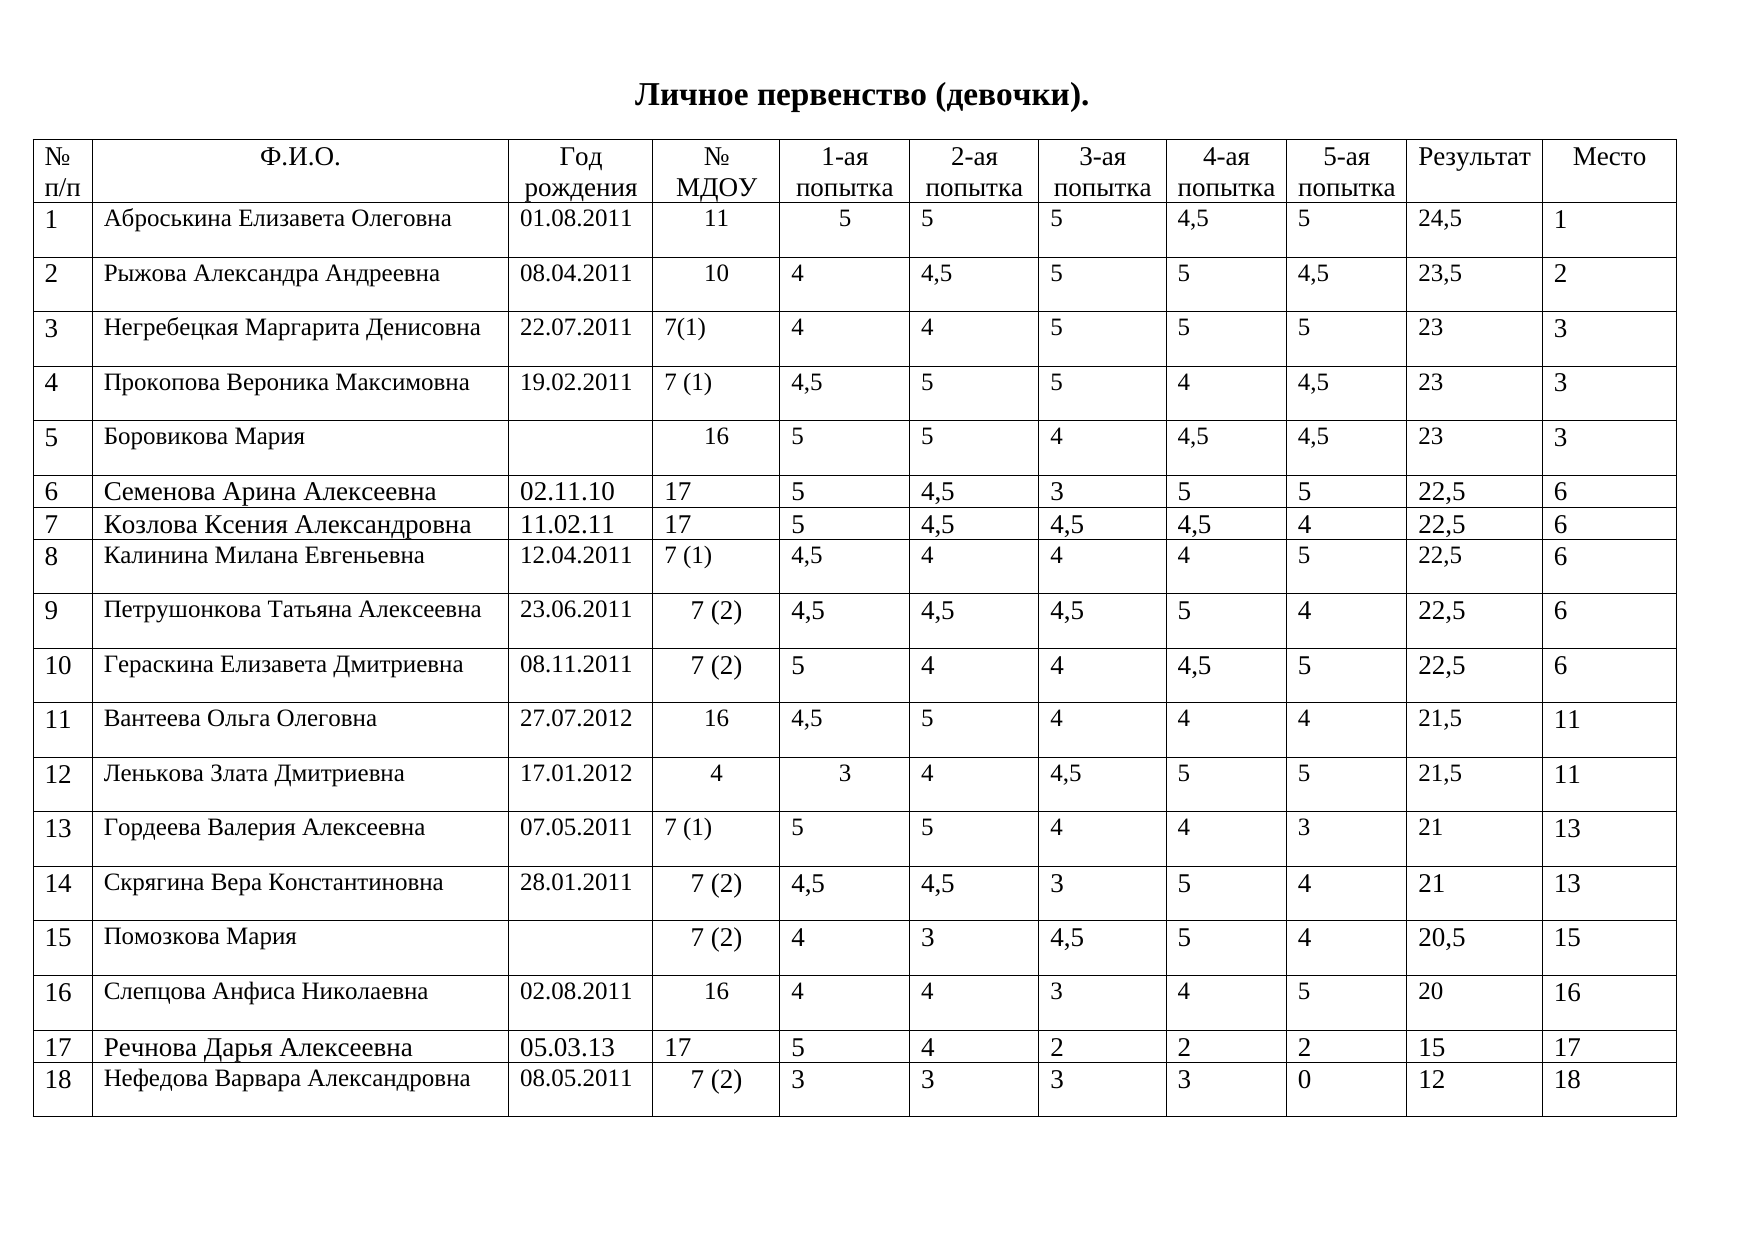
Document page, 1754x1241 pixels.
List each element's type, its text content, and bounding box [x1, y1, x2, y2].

table_cell 4 [910, 312, 1038, 366]
table_cell Прокопова Вероника Максимовна [93, 367, 508, 420]
table_cell Козлова Ксения Александровна [93, 508, 508, 539]
table_cell 4,5 [1287, 258, 1406, 311]
table_cell 23 [1407, 367, 1542, 420]
table_cell 16 [1543, 976, 1676, 1029]
table_cell 0 [1287, 1063, 1406, 1116]
table_cell 15 [1543, 921, 1676, 975]
table_cell 18 [1543, 1063, 1676, 1116]
table_cell 10 [34, 649, 92, 702]
table_header Место [1543, 140, 1676, 202]
table_cell 7 (1) [653, 540, 779, 593]
table_cell 15 [1407, 1031, 1542, 1062]
table_cell 3 [1543, 421, 1676, 474]
table_cell Петрушонкова Татьяна Алексеевна [93, 594, 508, 648]
table_cell 4,5 [780, 867, 909, 920]
table_header 3-ая попытка [1039, 140, 1166, 202]
table_cell 3 [910, 921, 1038, 975]
table_cell 4 [780, 258, 909, 311]
table_cell 4 [1039, 540, 1166, 593]
table_cell 23 [1407, 312, 1542, 366]
table_cell 15 [34, 921, 92, 975]
table_cell 5 [910, 421, 1038, 474]
table_cell 4,5 [1167, 203, 1286, 257]
table_cell 7 (2) [653, 594, 779, 648]
table_cell 11 [34, 703, 92, 757]
table_cell 4,5 [1039, 758, 1166, 811]
table_cell 4,5 [780, 540, 909, 593]
table_cell 7 [34, 508, 92, 539]
table_cell Слепцова Анфиса Николаевна [93, 976, 508, 1029]
table_cell 6 [1543, 508, 1676, 539]
table_cell 17 [653, 476, 779, 507]
table_cell 5 [780, 203, 909, 257]
table_cell 10 [653, 258, 779, 311]
table_cell 4 [1167, 367, 1286, 420]
table_cell 17 [34, 1031, 92, 1062]
table_cell 5 [1039, 258, 1166, 311]
table_cell 27.07.2012 [509, 703, 652, 757]
table_header 1-ая попытка [780, 140, 909, 202]
table_cell 5 [1287, 540, 1406, 593]
table_cell Негребецкая Маргарита Денисовна [93, 312, 508, 366]
table_cell Семенова Арина Алексеевна [93, 476, 508, 507]
table_cell 12 [1407, 1063, 1542, 1116]
table_cell 22,5 [1407, 540, 1542, 593]
table_cell 4 [910, 758, 1038, 811]
table_cell 17 [653, 508, 779, 539]
table_cell 4 [910, 649, 1038, 702]
table_cell 3 [1039, 476, 1166, 507]
table_cell 2 [1039, 1031, 1166, 1062]
table_cell 7 (1) [653, 812, 779, 866]
table_cell 4 [1287, 594, 1406, 648]
table_cell 11 [1543, 703, 1676, 757]
table_cell 16 [653, 703, 779, 757]
table_cell 4,5 [1287, 367, 1406, 420]
table_cell 21 [1407, 867, 1542, 920]
table_cell 4,5 [910, 867, 1038, 920]
table_header № МДОУ [653, 140, 779, 202]
table_cell 3 [34, 312, 92, 366]
table_cell 4,5 [1039, 508, 1166, 539]
table_cell Рыжова Александра Андреевна [93, 258, 508, 311]
table_cell Гераскина Елизавета Дмитриевна [93, 649, 508, 702]
table_cell 2 [1167, 1031, 1286, 1062]
table_cell 16 [653, 976, 779, 1029]
table_cell 4,5 [780, 367, 909, 420]
table_cell 4,5 [910, 258, 1038, 311]
table_cell 6 [1543, 649, 1676, 702]
table_cell 3 [1039, 976, 1166, 1029]
table_cell 4 [1287, 508, 1406, 539]
table_cell 4 [1167, 703, 1286, 757]
table_cell 6 [1543, 476, 1676, 507]
table_cell Помозкова Мария [93, 921, 508, 975]
table_cell 6 [34, 476, 92, 507]
table_cell 3 [1039, 1063, 1166, 1116]
table_cell 4 [1039, 703, 1166, 757]
table_cell Калинина Милана Евгеньевна [93, 540, 508, 593]
table_cell 4,5 [1167, 421, 1286, 474]
table_cell 3 [780, 758, 909, 811]
table_cell 3 [1167, 1063, 1286, 1116]
table_header Результат [1407, 140, 1542, 202]
table_cell 4,5 [1039, 594, 1166, 648]
table_cell 13 [1543, 812, 1676, 866]
table_cell 22,5 [1407, 594, 1542, 648]
table_cell 11 [1543, 758, 1676, 811]
table_cell 4 [780, 976, 909, 1029]
table_cell 22,5 [1407, 476, 1542, 507]
table_cell 2 [34, 258, 92, 311]
table_cell 4 [1167, 976, 1286, 1029]
table_cell 22,5 [1407, 508, 1542, 539]
table_cell 5 [1167, 312, 1286, 366]
table_cell 21,5 [1407, 703, 1542, 757]
table_cell 08.11.2011 [509, 649, 652, 702]
table_cell 4 [34, 367, 92, 420]
table_cell 5 [1167, 476, 1286, 507]
table_cell Боровикова Мария [93, 421, 508, 474]
table_cell 16 [653, 421, 779, 474]
table_cell 2 [1287, 1031, 1406, 1062]
table_cell 3 [1543, 312, 1676, 366]
table_cell 5 [1287, 976, 1406, 1029]
table_cell 11 [653, 203, 779, 257]
table_cell 5 [780, 812, 909, 866]
table_cell 5 [1167, 921, 1286, 975]
table_cell 7 (2) [653, 649, 779, 702]
table_cell 23,5 [1407, 258, 1542, 311]
table_cell 13 [1543, 867, 1676, 920]
table_cell 4 [910, 976, 1038, 1029]
table_cell 4 [1039, 649, 1166, 702]
table_cell 5 [780, 649, 909, 702]
table_cell 5 [910, 203, 1038, 257]
table_cell 24,5 [1407, 203, 1542, 257]
table_cell 4 [1167, 540, 1286, 593]
table_cell 23 [1407, 421, 1542, 474]
table_cell 5 [910, 812, 1038, 866]
table_cell 28.01.2011 [509, 867, 652, 920]
table_cell 5 [1167, 867, 1286, 920]
table_cell 1 [1543, 203, 1676, 257]
table_cell 4,5 [780, 703, 909, 757]
table_cell 4,5 [910, 594, 1038, 648]
table_cell 11.02.11 [509, 508, 652, 539]
table_cell Ленькова Злата Дмитриевна [93, 758, 508, 811]
table_cell 21,5 [1407, 758, 1542, 811]
table_cell 4,5 [780, 594, 909, 648]
table_cell 5 [780, 508, 909, 539]
table_cell 8 [34, 540, 92, 593]
table_cell 19.02.2011 [509, 367, 652, 420]
table_cell 5 [780, 421, 909, 474]
table_cell 4,5 [1167, 508, 1286, 539]
table_header Ф.И.О. [93, 140, 508, 202]
table_cell 4,5 [1287, 421, 1406, 474]
table_header № п/п [34, 140, 92, 202]
table_cell 23.06.2011 [509, 594, 652, 648]
table_header 4-ая попытка [1167, 140, 1286, 202]
table_cell 9 [34, 594, 92, 648]
table_cell 4 [1039, 421, 1166, 474]
table_cell 4 [910, 1031, 1038, 1062]
table_cell 5 [34, 421, 92, 474]
table_cell 2 [1543, 258, 1676, 311]
table_cell 5 [1167, 258, 1286, 311]
table_header 5-ая попытка [1287, 140, 1406, 202]
table_cell Вантеева Ольга Олеговна [93, 703, 508, 757]
table_cell Речнова Дарья Алексеевна [93, 1031, 508, 1062]
table_cell 12.04.2011 [509, 540, 652, 593]
table_cell Гордеева Валерия Алексеевна [93, 812, 508, 866]
table_cell 3 [1543, 367, 1676, 420]
table_cell 5 [1287, 476, 1406, 507]
table_cell 5 [1287, 758, 1406, 811]
table_cell 6 [1543, 540, 1676, 593]
table_cell 3 [780, 1063, 909, 1116]
table_cell 1 [34, 203, 92, 257]
table_cell 4 [1287, 703, 1406, 757]
table_cell 5 [780, 1031, 909, 1062]
table_cell 20,5 [1407, 921, 1542, 975]
table_cell 4 [1039, 812, 1166, 866]
table_cell 5 [1287, 203, 1406, 257]
table_cell 5 [1167, 758, 1286, 811]
table_cell 17 [1543, 1031, 1676, 1062]
table_cell 16 [34, 976, 92, 1029]
table_cell 5 [1167, 594, 1286, 648]
table_cell 08.05.2011 [509, 1063, 652, 1116]
table_cell 7 (2) [653, 867, 779, 920]
table_cell 6 [1543, 594, 1676, 648]
table_cell 21 [1407, 812, 1542, 866]
table_cell 4,5 [1167, 649, 1286, 702]
table_cell 22.07.2011 [509, 312, 652, 366]
table_cell 01.08.2011 [509, 203, 652, 257]
table_cell 17 [653, 1031, 779, 1062]
table_cell 7 (1) [653, 367, 779, 420]
table_cell 05.03.13 [509, 1031, 652, 1062]
text Личное первенство (девочки). [44, 74, 1680, 112]
table_cell 12 [34, 758, 92, 811]
table_cell 14 [34, 867, 92, 920]
table_cell 4 [1167, 812, 1286, 866]
table_cell 07.05.2011 [509, 812, 652, 866]
table_cell 13 [34, 812, 92, 866]
table_cell Нефедова Варвара Александровна [93, 1063, 508, 1116]
table_cell 18 [34, 1063, 92, 1116]
table_cell 5 [1039, 367, 1166, 420]
table_cell 5 [910, 367, 1038, 420]
table_cell 5 [1287, 312, 1406, 366]
table_cell [509, 921, 652, 975]
table_cell Аброськина Елизавета Олеговна [93, 203, 508, 257]
table_cell 3 [1039, 867, 1166, 920]
table_cell 5 [910, 703, 1038, 757]
table_header 2-ая попытка [910, 140, 1038, 202]
table_cell 5 [1039, 203, 1166, 257]
table_cell 5 [780, 476, 909, 507]
table_cell 4 [780, 312, 909, 366]
table_cell 7(1) [653, 312, 779, 366]
table_cell Скрягина Вера Константиновна [93, 867, 508, 920]
table_cell 7 (2) [653, 921, 779, 975]
table_cell 4 [1287, 921, 1406, 975]
table_cell 20 [1407, 976, 1542, 1029]
table_cell 4,5 [910, 508, 1038, 539]
table_cell 08.04.2011 [509, 258, 652, 311]
table_cell 4 [780, 921, 909, 975]
table_cell 4 [653, 758, 779, 811]
table_cell 7 (2) [653, 1063, 779, 1116]
table_cell 5 [1039, 312, 1166, 366]
table_header Год рождения [509, 140, 652, 202]
table_cell [509, 421, 652, 474]
table_cell 3 [1287, 812, 1406, 866]
table_cell 22,5 [1407, 649, 1542, 702]
table_cell 5 [1287, 649, 1406, 702]
table_cell 02.08.2011 [509, 976, 652, 1029]
table_cell 4 [1287, 867, 1406, 920]
table_cell 4,5 [910, 476, 1038, 507]
table_cell 4,5 [1039, 921, 1166, 975]
table_cell 02.11.10 [509, 476, 652, 507]
table_cell 4 [910, 540, 1038, 593]
table_cell 3 [910, 1063, 1038, 1116]
table_cell 17.01.2012 [509, 758, 652, 811]
